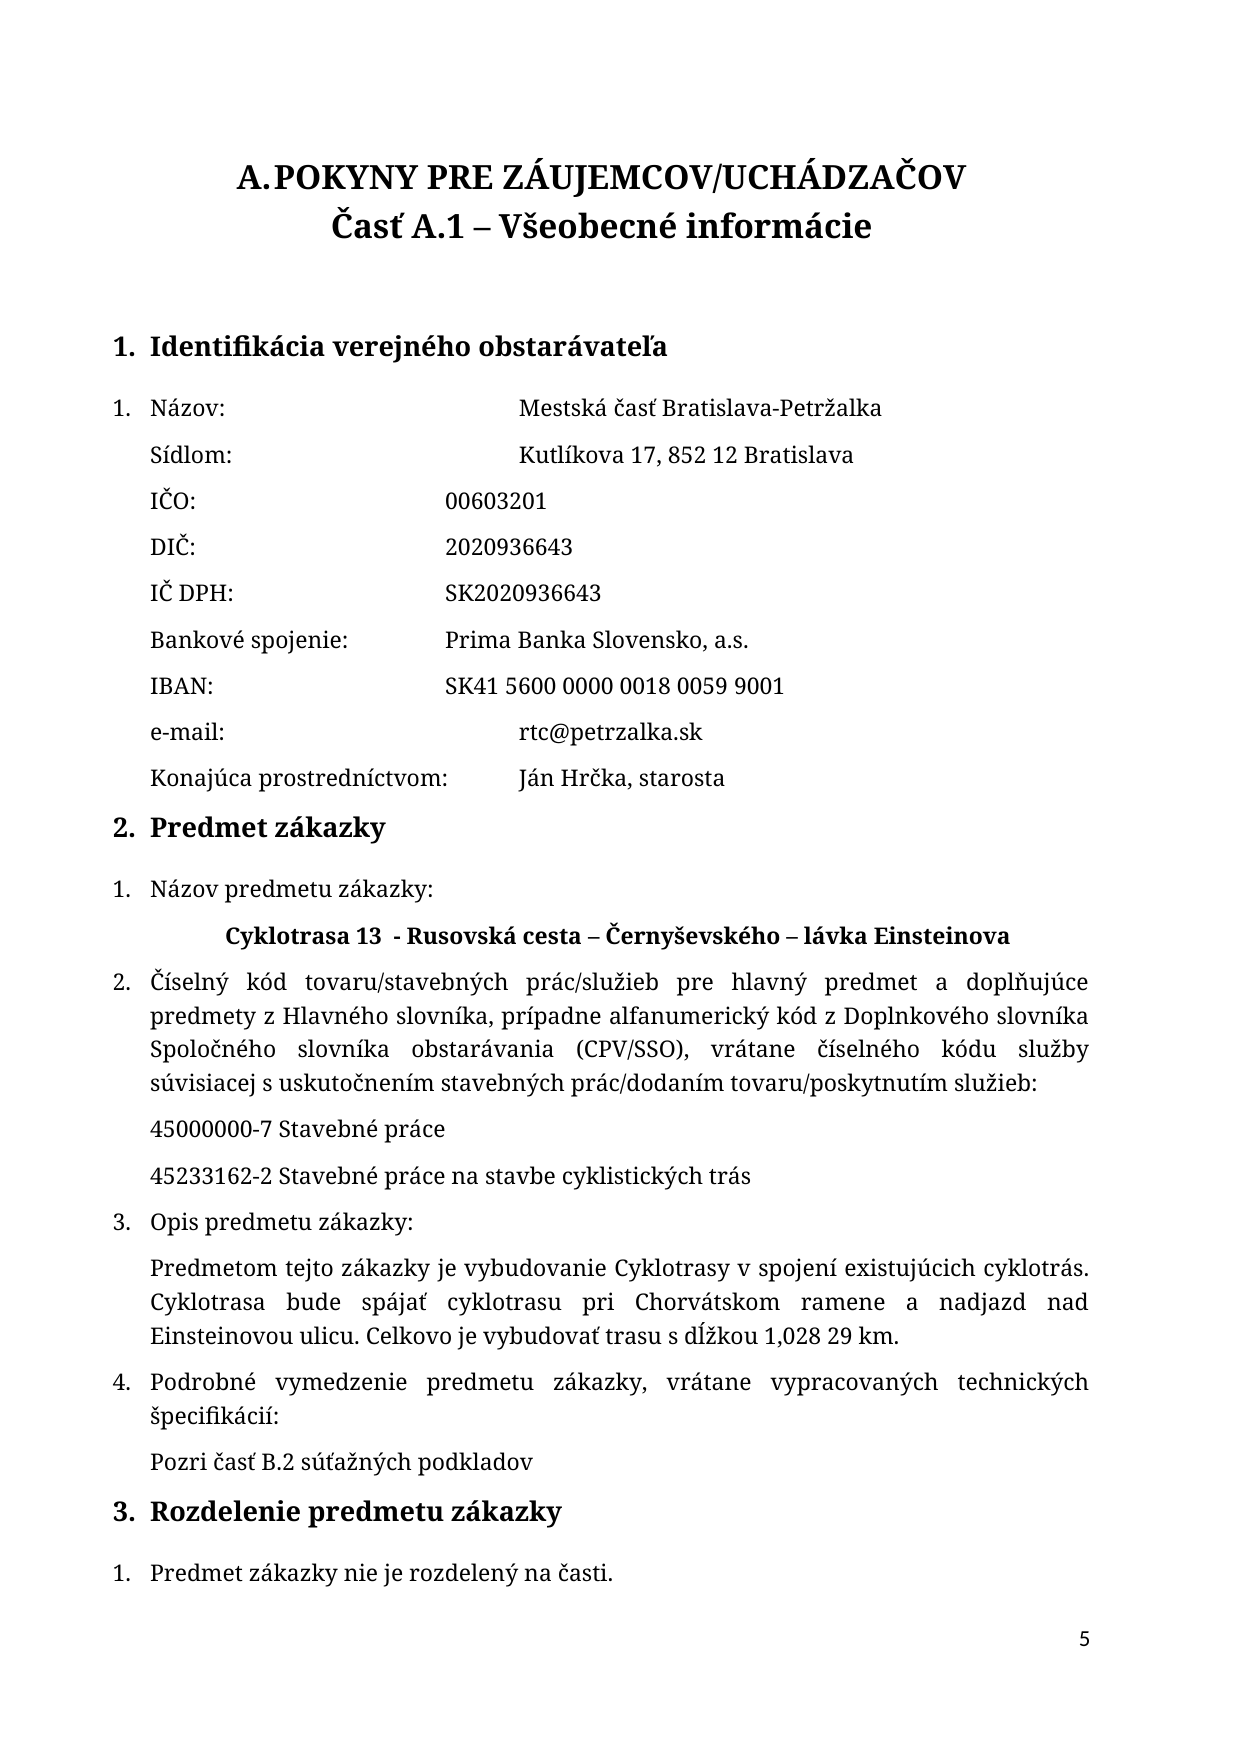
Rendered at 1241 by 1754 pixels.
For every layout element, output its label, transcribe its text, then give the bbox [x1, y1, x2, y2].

text Bankové spojenie: Prima Banka Slovensko, a.s. [150, 623, 1090, 655]
list Opis predmetu zákazky: [112, 1206, 1090, 1237]
list Názov: Mestská časť Bratislava-Petržalka [112, 392, 1090, 423]
subtitle Časť A.1 – Všeobecné informácie [113, 203, 1090, 248]
subtitle Rozdelenie predmetu zákazky [113, 1492, 1090, 1529]
text 45000000-7 Stavebné práce [150, 1113, 1090, 1144]
text DIČ: 2020936643 [150, 531, 1090, 562]
subtitle Identifikácia verejného obstarávateľa [113, 327, 1090, 364]
subtitle POKYNY PRE ZÁUJEMCOV/UCHÁDZAČOV [113, 154, 1090, 199]
list Číselný kód tovaru/stavebných prác/služieb pre hlavný predmet a doplňujúce predmety z Hlavného slovníka, prípadne alfanumerický kód z Doplnkového slovníka Spoločného slovníka obstarávania (CPV/SSO), vrátane číselného kódu služby súvisiacej s uskutočnením stavebných prác/dodaním tovaru/poskytnutím služieb: [112, 966, 1090, 1098]
text Konajúca prostredníctvom: Ján Hrčka, starosta [150, 762, 1090, 793]
list Podrobné vymedzenie predmetu zákazky, vrátane vypracovaných technických špecifikácií: [112, 1366, 1090, 1431]
text 45233162-2 Stavebné práce na stavbe cyklistických trás [150, 1159, 1090, 1191]
text IČO: 00603201 [150, 485, 1090, 516]
text IČ DPH: SK2020936643 [150, 577, 1090, 608]
text IBAN: SK41 5600 0000 0018 0059 9001 [150, 670, 1090, 701]
list Cyklotrasa 13 - Rusovská cesta – Černyševského – lávka Einsteinova [225, 919, 1090, 951]
list Názov predmetu zákazky: [112, 873, 1090, 904]
list Predmet zákazky nie je rozdelený na časti. [112, 1557, 1090, 1588]
text Pozri časť B.2 súťažných podkladov [150, 1446, 1090, 1477]
text Sídlom: Kutlíkova 17, 852 12 Bratislava [150, 438, 1090, 470]
subtitle Predmet zákazky [113, 808, 1090, 845]
text e-mail: rtc@petrzalka.sk [150, 716, 1090, 747]
list Predmetom tejto zákazky je vybudovanie Cyklotrasy v spojení existujúcich cyklotrás. Cyklotrasa bude spájať cyklotrasu pri Chorvátskom ramene a nadjazd nad Einsteinovou ulicu. Celkovo je vybudovať trasu s dĺžkou 1,028 29 km. [150, 1252, 1090, 1351]
